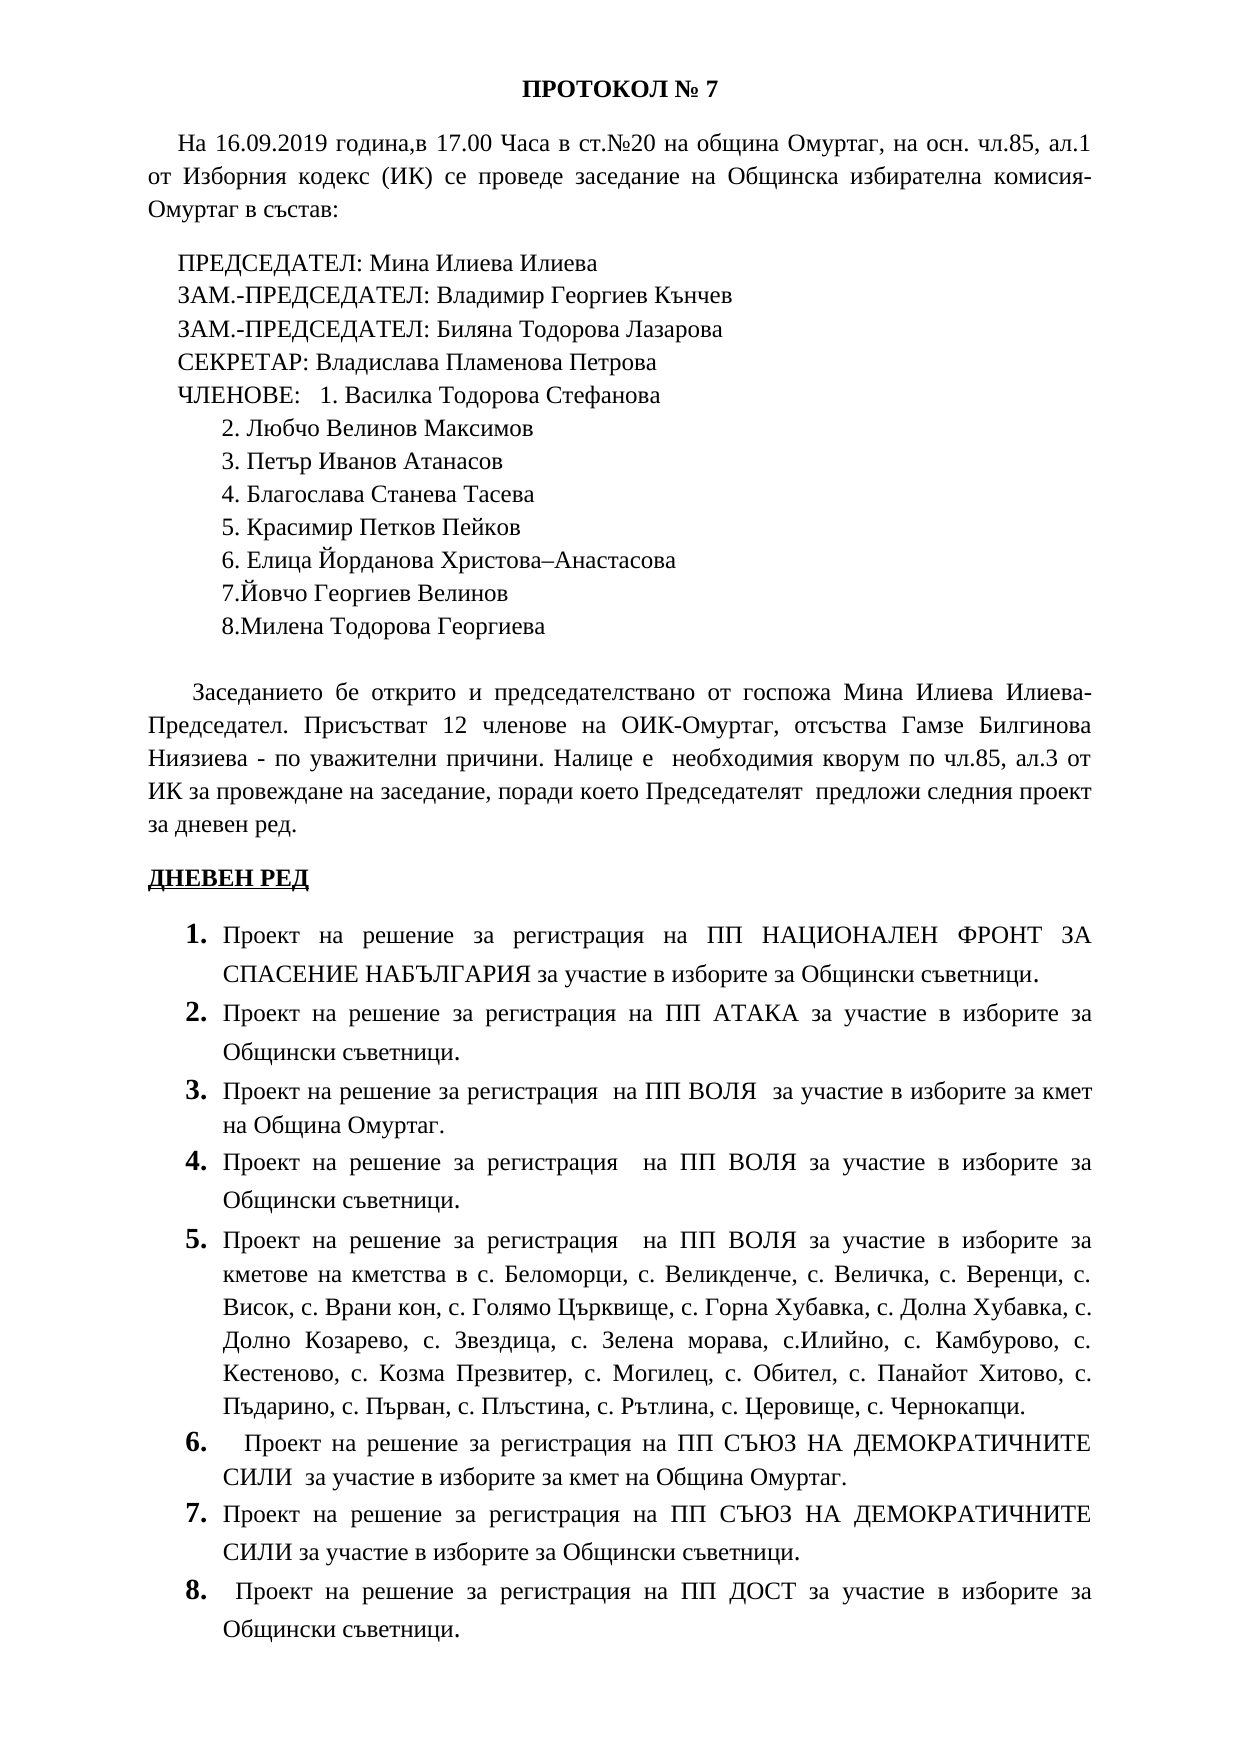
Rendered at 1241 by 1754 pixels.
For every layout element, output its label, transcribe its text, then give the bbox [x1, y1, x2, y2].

text 3. Петър Иванов Атанасов [148, 446, 1093, 474]
text 2. Любчо Велинов Максимов [148, 413, 1093, 441]
text ЗАМ.-ПРЕДСЕДАТЕЛ: Биляна Тодорова Лазарова [148, 314, 1093, 342]
list Проект на решение за регистрация на ПП СЪЮЗ НА ДЕМОКРАТИЧНИТЕ СИЛИ за участие в изборите за Общински съветници. [185, 1495, 1093, 1567]
text ЧЛЕНОВЕ: 1. Василка Тодорова Стефанова [148, 380, 1093, 408]
list Проект на решение за регистрация на ПП СЪЮЗ НА ДЕМОКРАТИЧНИТЕ СИЛИ за участие в изборите за кмет на Община Омуртаг. [185, 1424, 1093, 1490]
list Проект на решение за регистрация на ПП ВОЛЯ за участие в изборите за кметове на кметства в с. Беломорци, с. Великденче, с. Величка, с. Веренци, с. Висок, с. Врани кон, с. Голямо Църквище, с. Горна Хубавка, с. Долна Хубавка, с. Долно Козарево, с. Звездица, с. Зелена морава, с.Илийно, с. Камбурово, с. Кестеново, с. Козма Презвитер, с. Могилец, с. Обител, с. Панайот Хитово, с. Пъдарино, с. Първан, с. Плъстина, с. Рътлина, с. Церовище, с. Чернокапци. [185, 1221, 1093, 1419]
text 4. Благослава Станева Тасева [148, 479, 1093, 507]
list Проект на решение за регистрация на ПП ВОЛЯ за участие в изборите за Общински съветници. [185, 1143, 1093, 1216]
list Заседанието бе открито и председателствано от госпожа Мина Илиева Илиева-Председател. Присъстват 12 членове на ОИК-Омуртаг, отсъства Гамзе Билгинова Ниязиева - по уважителни причини. Налице е необходимия кворум по чл.85, ал.3 от ИК за провеждане на заседание, поради което Председателят предложи следния проект за дневен ред. [148, 677, 1093, 838]
text ЗАМ.-ПРЕДСЕДАТЕЛ: Владимир Георгиев Кънчев [148, 281, 1093, 309]
text 7.Йовчо Георгиев Велинов [148, 578, 1093, 607]
text 8.Милена Тодорова Георгиева [148, 611, 1093, 639]
list Проект на решение за регистрация на ПП ДОСТ за участие в изборите за Общински съветници. [185, 1572, 1093, 1645]
text 5. Красимир Петков Пейков [148, 512, 1093, 541]
list Проект на решение за регистрация на ПП ВОЛЯ за участие в изборите за кмет на Община Омуртаг. [185, 1072, 1093, 1139]
list Проект на решение за регистрация на ПП АТАКА за участие в изборите за Общински съветници. [185, 994, 1093, 1067]
text На 16.09.2019 година,в 17.00 Часа в ст.№20 на община Омуртаг, на осн. чл.85, ал.1 от Изборния кодекс (ИК) се проведе заседание на Общинска избирателна комисия-Омуртаг в състав: [148, 128, 1093, 222]
text ДНЕВЕН РЕД [148, 863, 1093, 892]
text 6. Елица Йорданова Христова–Анастасова [148, 545, 1093, 573]
text ПРЕДСЕДАТЕЛ: Мина Илиева Илиева [148, 248, 1093, 276]
text СЕКРЕТАР: Владислава Пламенова Петрова [148, 347, 1093, 375]
list Проект на решение за регистрация на ПП НАЦИОНАЛЕН ФРОНТ ЗА СПАСЕНИЕ НАБЪЛГАРИЯ за участие в изборите за Общински съветници. [185, 917, 1093, 989]
text ПРОТОКОЛ № 7 [148, 74, 1093, 103]
